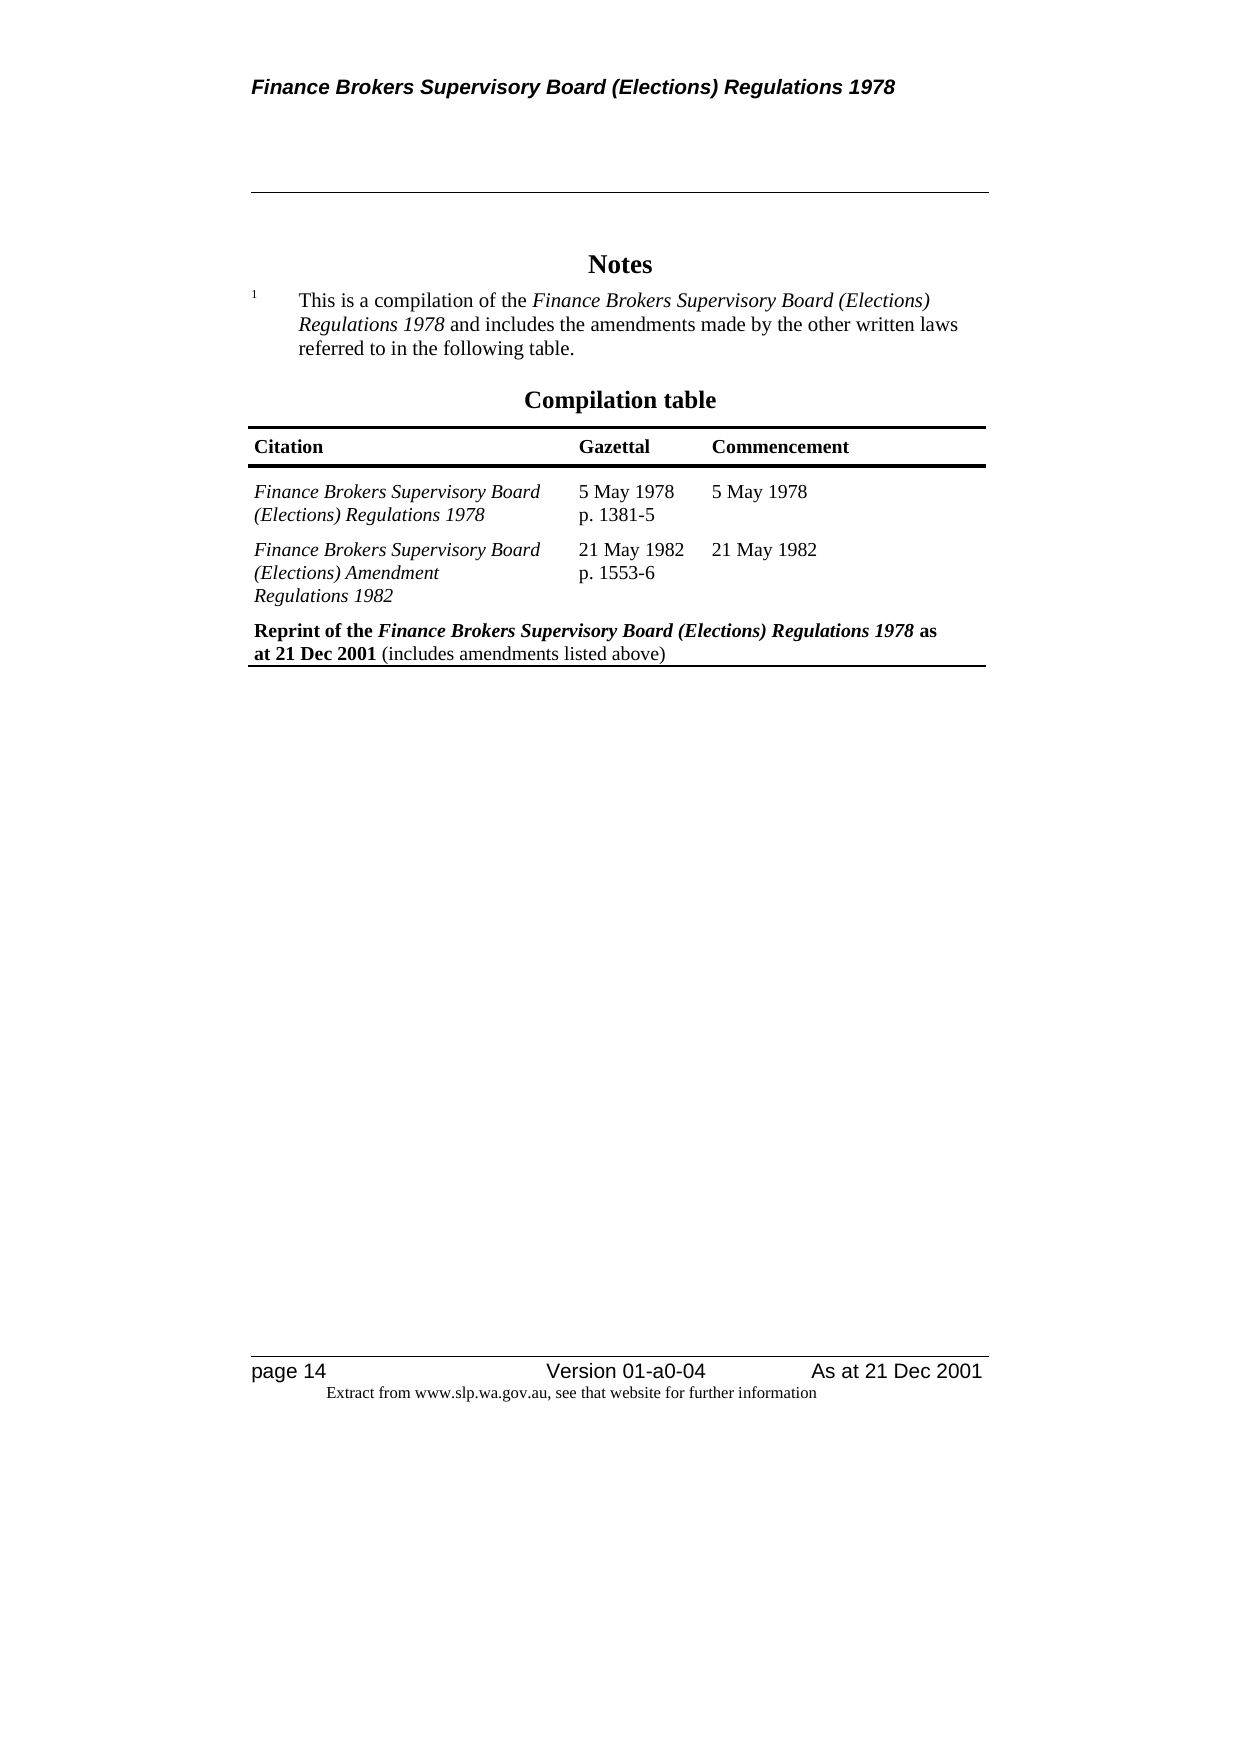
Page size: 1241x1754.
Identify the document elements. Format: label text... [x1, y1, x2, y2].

table_cell 21 May 1982 [706, 526, 986, 607]
text 1 This is a compilation of the Finance Brokers Supervisory Board (Elections) Regulations 1978 and includes the amendments made by the other written laws referred to in the following table. [251, 287, 989, 360]
subtitle Notes [251, 248, 989, 279]
table_cell 21 May 1982 p. 1553-6 [573, 526, 706, 607]
table_cell 5 May 1978 [706, 468, 986, 526]
table_header Gazettal [573, 429, 706, 464]
table_cell Reprint of the Finance Brokers Supervisory Board (Elections) Regulations 1978 as at 21 Dec 2001 (includes amendments listed above) [248, 607, 986, 665]
table_cell Finance Brokers Supervisory Board (Elections) Regulations 1978 [248, 468, 573, 526]
table_header Citation [248, 429, 573, 464]
subtitle Compilation table [251, 385, 989, 413]
table_cell Finance Brokers Supervisory Board (Elections) Amendment Regulations 1982 [248, 526, 573, 607]
table_header Commencement [706, 429, 986, 464]
table_cell 5 May 1978 p. 1381-5 [573, 468, 706, 526]
